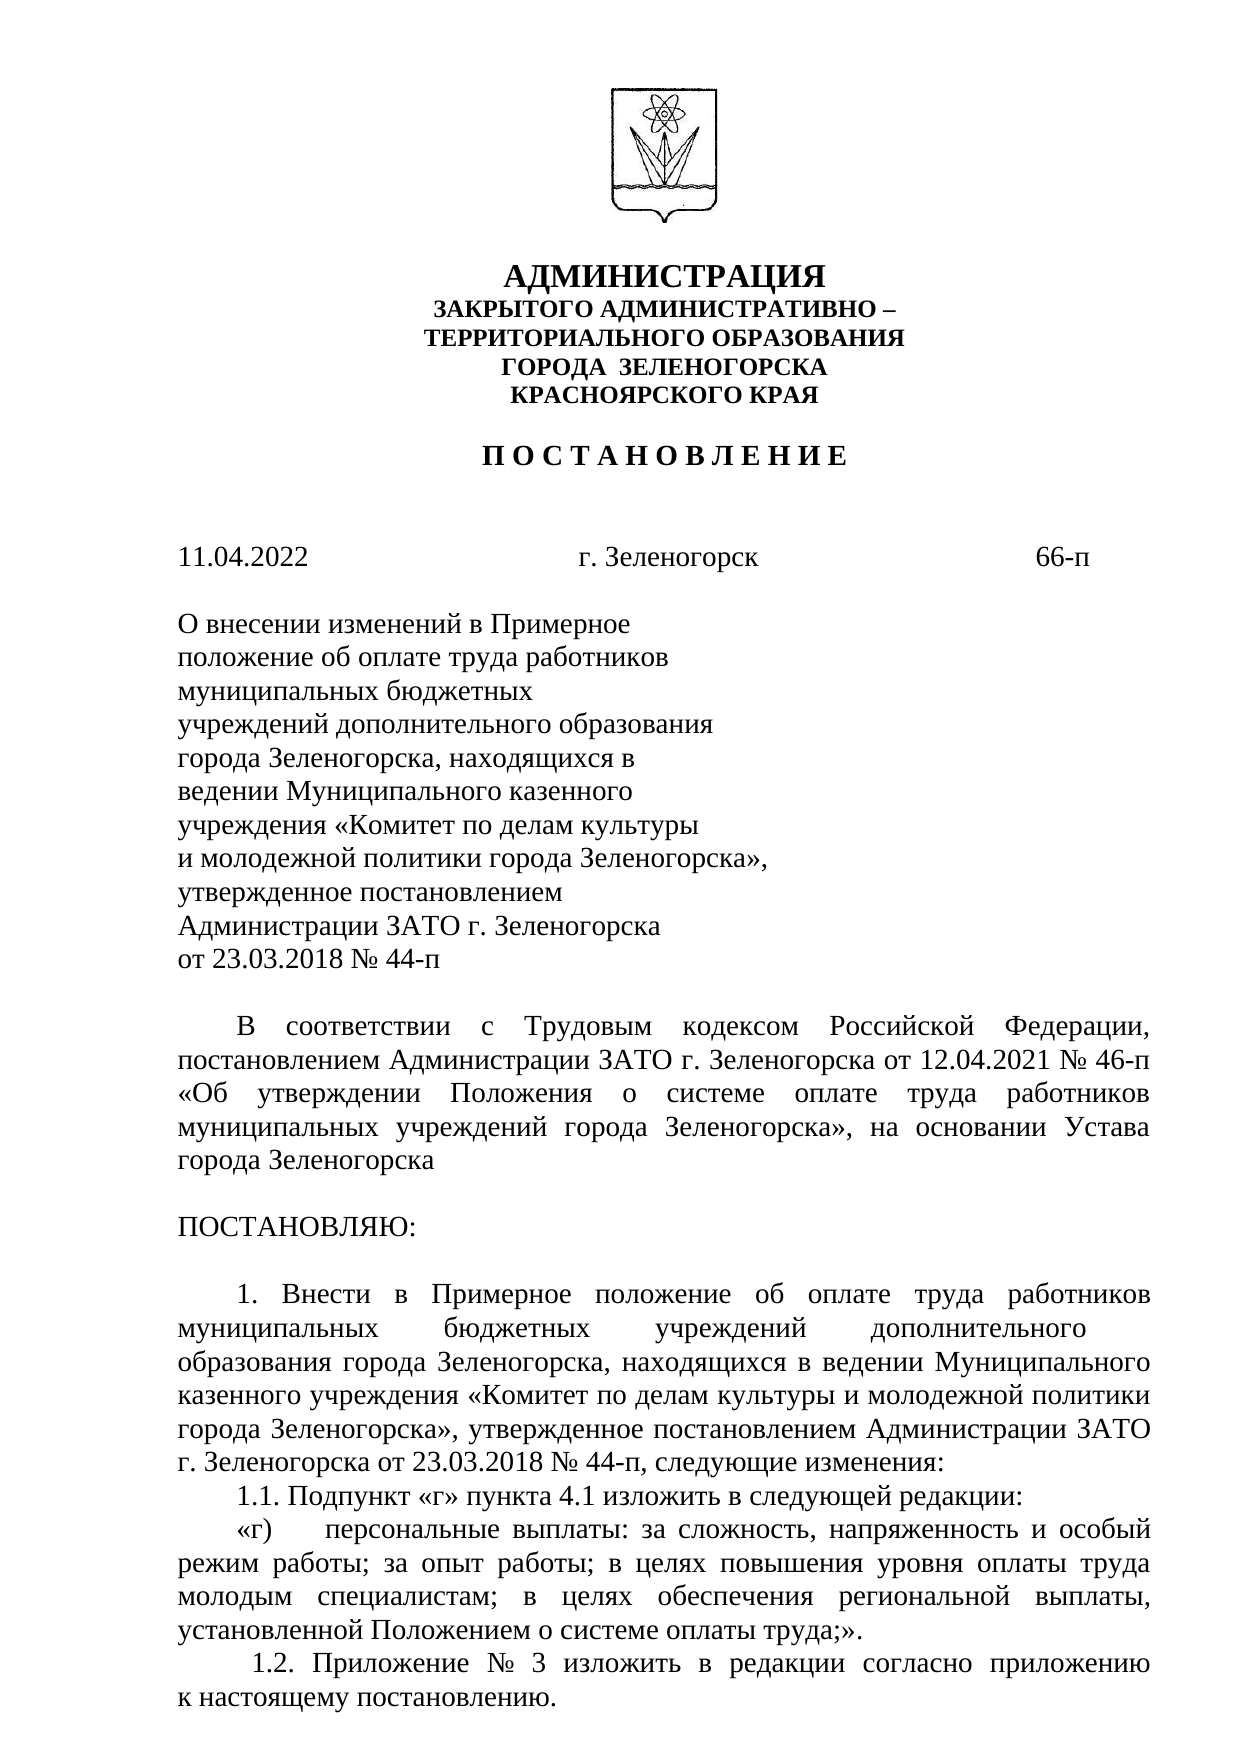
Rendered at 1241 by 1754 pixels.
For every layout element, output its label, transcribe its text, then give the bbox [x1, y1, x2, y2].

text АДМИНИСТРАЦИЯ [177, 256, 1152, 294]
text города Зеленогорска, находящихся в [177, 740, 1152, 773]
text «г) персональные выплаты: за сложность, напряженность и особый режим работы; за опыт работы; в целях повышения уровня оплаты труда молодым специалистам; в целях обеспечения региональной выплаты, установленной Положением о системе оплаты труда;». [177, 1511, 1152, 1646]
text КРАСНОЯРСКОГО КРАЯ [177, 381, 1152, 409]
text муниципальных бюджетных [177, 673, 1152, 706]
text О внесении изменений в Примерное [177, 606, 1152, 639]
text утвержденное постановлением [177, 874, 1152, 908]
text ЗАКРЫТОГО АДМИНИСТРАТИВНО – [177, 294, 1152, 323]
text положение об оплате труда работников [177, 639, 1152, 673]
text ПОСТАНОВЛЯЮ: [177, 1209, 1152, 1243]
text учреждения «Комитет по делам культуры [177, 807, 1152, 841]
text 1.1. Подпункт «г» пункта 4.1 изложить в следующей редакции: [177, 1478, 1152, 1511]
text 11.04.2022 г. Зеленогорск 66-п [177, 539, 1152, 572]
text от 23.03.2018 № 44-п [177, 941, 1152, 975]
text 1. Внести в Примерное положение об оплате труда работников муниципальных бюджетных учреждений дополнительного образования города Зеленогорска, находящихся в ведении Муниципального казенного учреждения «Комитет по делам культуры и молодежной политики города Зеленогорска», утвержденное постановлением Администрации ЗАТО г. Зеленогорска от 23.03.2018 № 44-п, следующие изменения: [177, 1277, 1152, 1478]
text ГОРОДА ЗЕЛЕНОГОРСКА [177, 352, 1152, 381]
text ТЕРРИТОРИАЛЬНОГО ОБРАЗОВАНИЯ [177, 323, 1152, 352]
picture [611, 88, 718, 223]
text и молодежной политики города Зеленогорска», [177, 841, 1152, 874]
text В соответствии с Трудовым кодексом Российской Федерации, постановлением Администрации ЗАТО г. Зеленогорска от 12.04.2021 № 46-п «Об утверждении Положения о системе оплате труда работников муниципальных учреждений города Зеленогорска», на основании Устава города Зеленогорска [177, 1008, 1151, 1176]
text П О С Т А Н О В Л Е Н И Е [177, 438, 1152, 472]
text Администрации ЗАТО г. Зеленогорска [177, 908, 1152, 941]
text ведении Муниципального казенного [177, 773, 1152, 807]
text 1.2. Приложение № 3 изложить в редакции согласно приложению к настоящему постановлению. [177, 1646, 1152, 1713]
text учреждений дополнительного образования [177, 706, 1152, 740]
